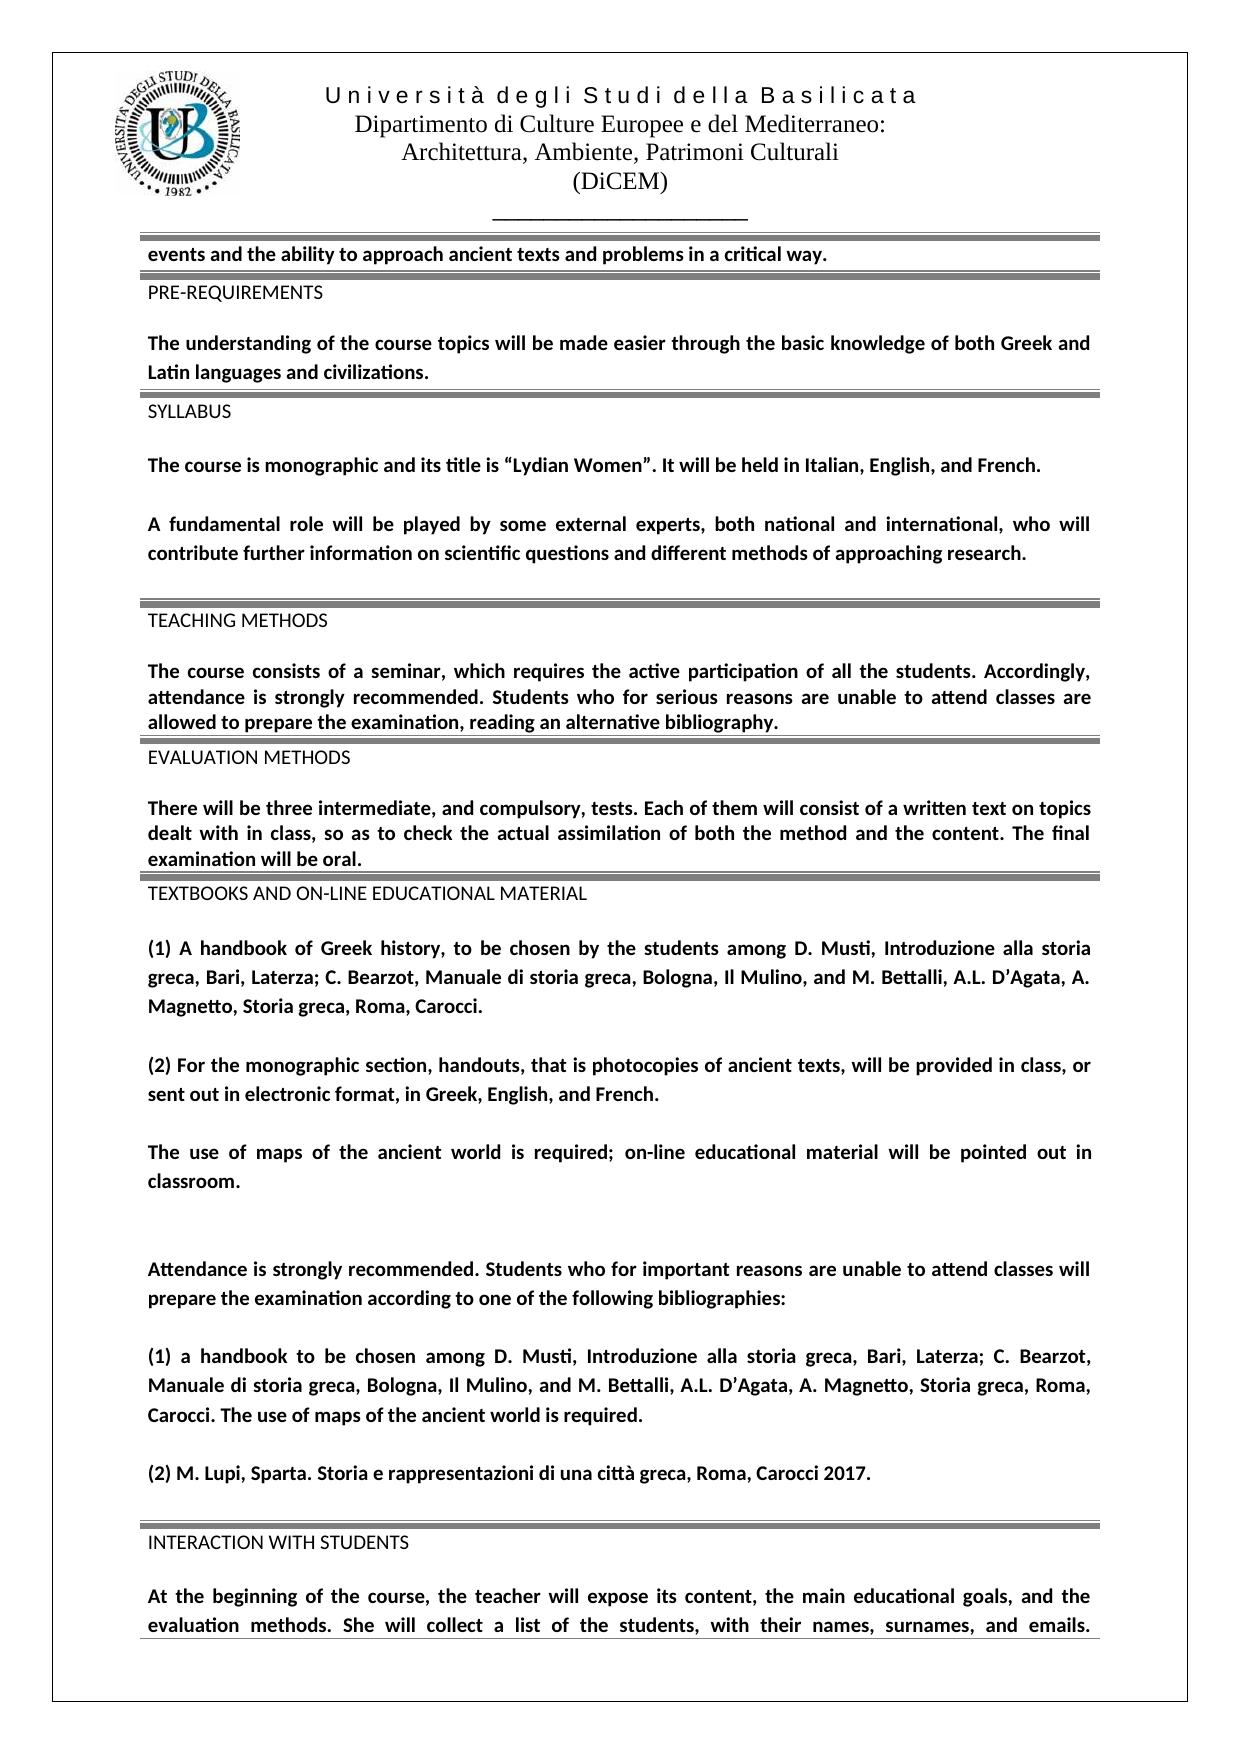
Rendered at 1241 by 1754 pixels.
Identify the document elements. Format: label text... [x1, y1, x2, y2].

table_cell SYLLABUS The course is monographic and its title is “Lydian Women”. It will be held in Italian, English, and French. A fundamental role will be played by some external experts, both national and international, who will contribute further information on scientific questions and different methods of approaching research. [140, 398, 1100, 598]
table_cell TEXTBOOKS AND ON-LINE EDUCATIONAL MATERIAL (1) A handbook of Greek history, to be chosen by the students among D. Musti, Introduzione alla storia greca, Bari, Laterza; C. Bearzot, Manuale di storia greca, Bologna, Il Mulino, and M. Bettalli, A.L. D’Agata, A. Magnetto, Storia greca, Roma, Carocci. (2) For the monographic section, handouts, that is photocopies of ancient texts, will be provided in class, or sent out in electronic format, in Greek, English, and French. The use of maps of the ancient world is required; on-line educational material will be pointed out in classroom. Attendance is strongly recommended. Students who for important reasons are unable to attend classes will prepare the examination according to one of the following bibliographies: (1) a handbook to be chosen among D. Musti, Introduzione alla storia greca, Bari, Laterza; C. Bearzot, Manuale di storia greca, Bologna, Il Mulino, and M. Bettalli, A.L. D’Agata, A. Magnetto, Storia greca, Roma, Carocci. The use of maps of the ancient world is required. (2) M. Lupi, Sparta. Storia e rappresentazioni di una città greca, Roma, Carocci 2017. [140, 881, 1100, 1519]
table_cell PRE-REQUIREMENTS The understanding of the course topics will be made easier through the basic knowledge of both Greek and Latin languages and civilizations. [140, 280, 1100, 389]
picture [115, 71, 240, 196]
table_cell TEACHING METHODS The course consists of a seminar, which requires the active participation of all the students. Accordingly, attendance is strongly recommended. Students who for serious reasons are unable to attend classes are allowed to prepare the examination, reading an alternative bibliography. [140, 608, 1100, 735]
table_cell EVALUATION METHODS There will be three intermediate, and compulsory, tests. Each of them will consist of a written text on topics dealt with in class, so as to check the actual assimilation of both the method and the content. The final examination will be oral. [140, 744, 1100, 871]
